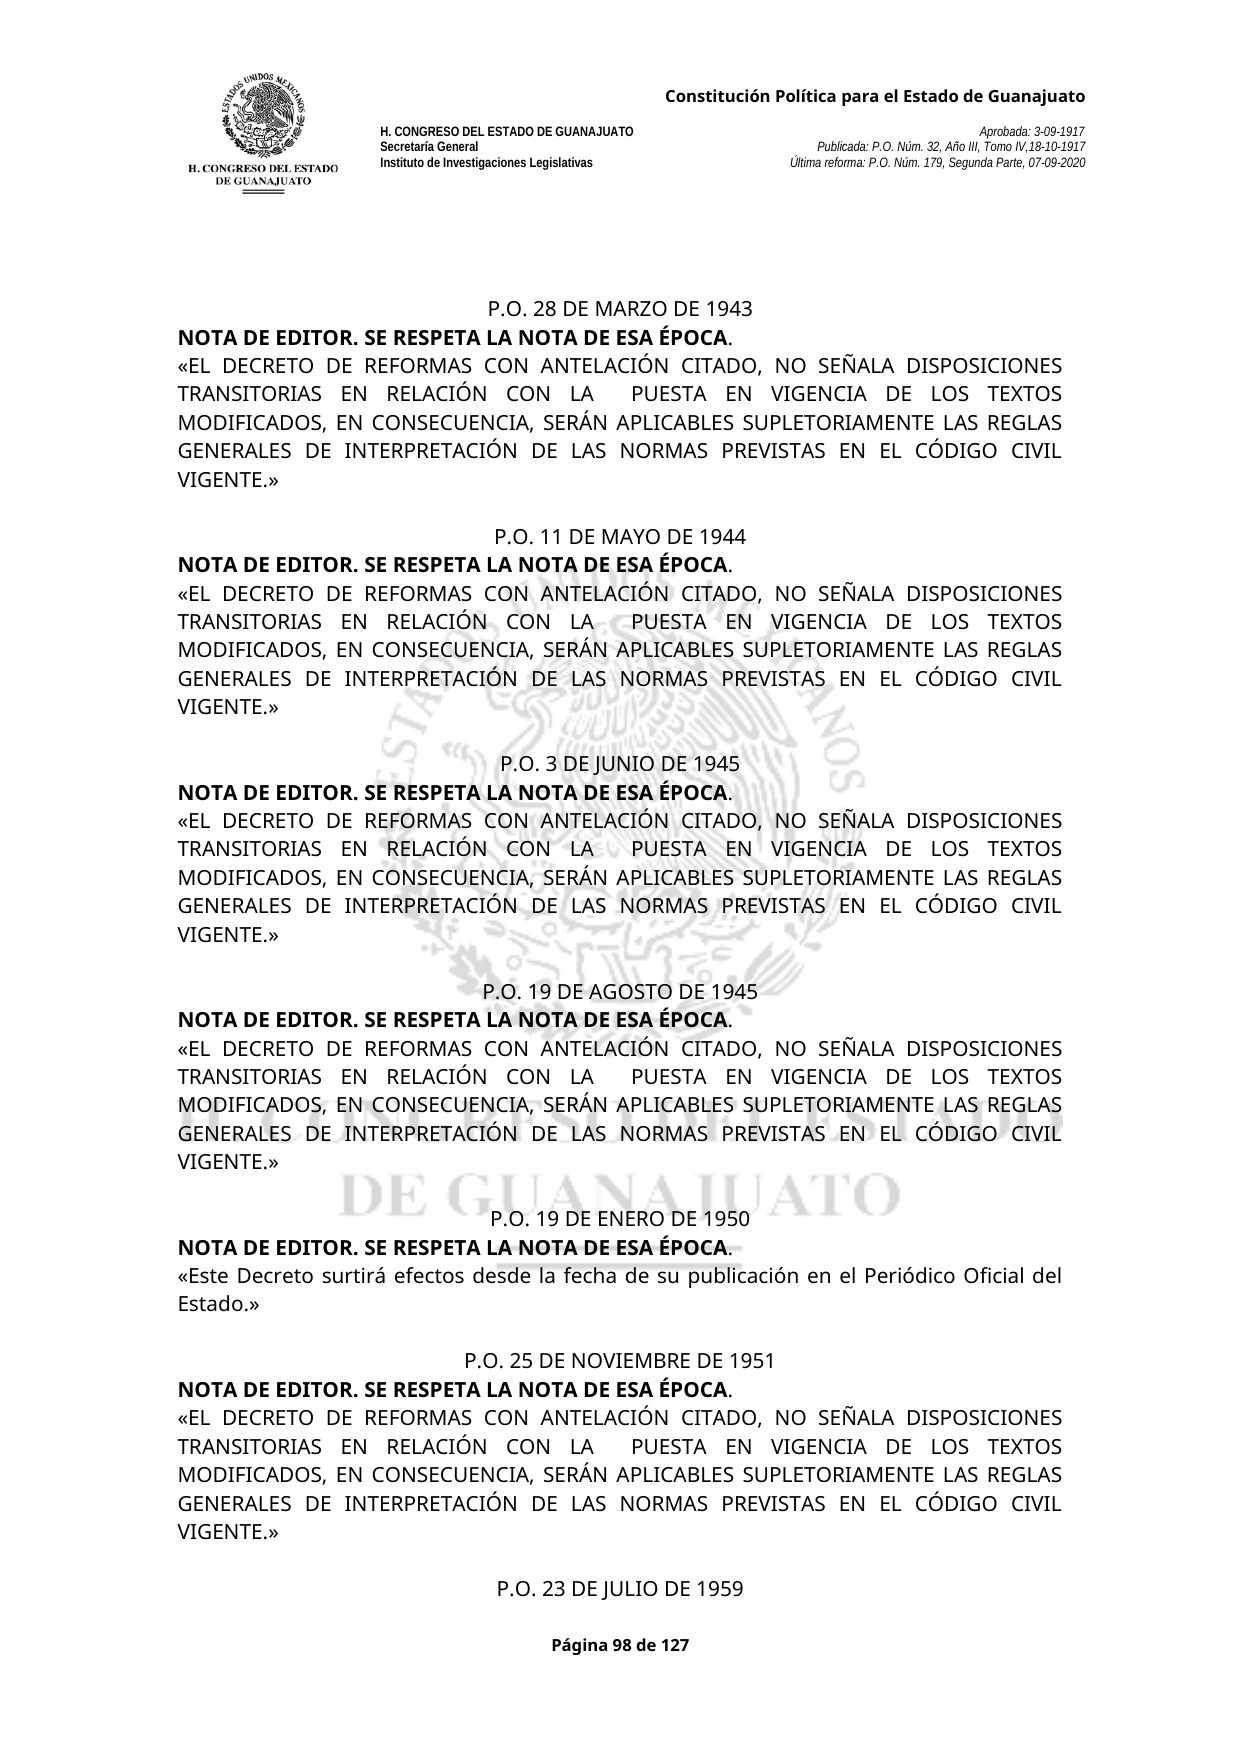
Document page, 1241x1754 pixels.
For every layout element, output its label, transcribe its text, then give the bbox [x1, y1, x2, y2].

text P.O. 19 DE ENERO DE 1950 [177, 1204, 1063, 1233]
text NOTA DE EDITOR. SE RESPETA LA NOTA DE ESA ÉPOCA. [177, 550, 1063, 579]
text P.O. 25 DE NOVIEMBRE DE 1951 [177, 1346, 1063, 1375]
text P.O. 11 DE MAYO DE 1944 [177, 522, 1063, 550]
text NOTA DE EDITOR. SE RESPETA LA NOTA DE ESA ÉPOCA. [177, 1233, 1063, 1261]
text NOTA DE EDITOR. SE RESPETA LA NOTA DE ESA ÉPOCA. [177, 1375, 1063, 1403]
text P.O. 3 DE JUNIO DE 1945 [177, 749, 1063, 778]
text P.O. 28 DE MARZO DE 1943 [177, 294, 1063, 323]
text NOTA DE EDITOR. SE RESPETA LA NOTA DE ESA ÉPOCA. [177, 323, 1063, 351]
text «Este Decreto surtirá efectos desde la fecha de su publicación en el Periódico Oficial del Estado.» [177, 1261, 1063, 1318]
picture [188, 73, 338, 200]
text NOTA DE EDITOR. SE RESPETA LA NOTA DE ESA ÉPOCA. [177, 778, 1063, 806]
text P.O. 19 DE AGOSTO DE 1945 [177, 977, 1063, 1005]
text NOTA DE EDITOR. SE RESPETA LA NOTA DE ESA ÉPOCA. [177, 1005, 1063, 1034]
text P.O. 23 DE JULIO DE 1959 [177, 1574, 1063, 1602]
